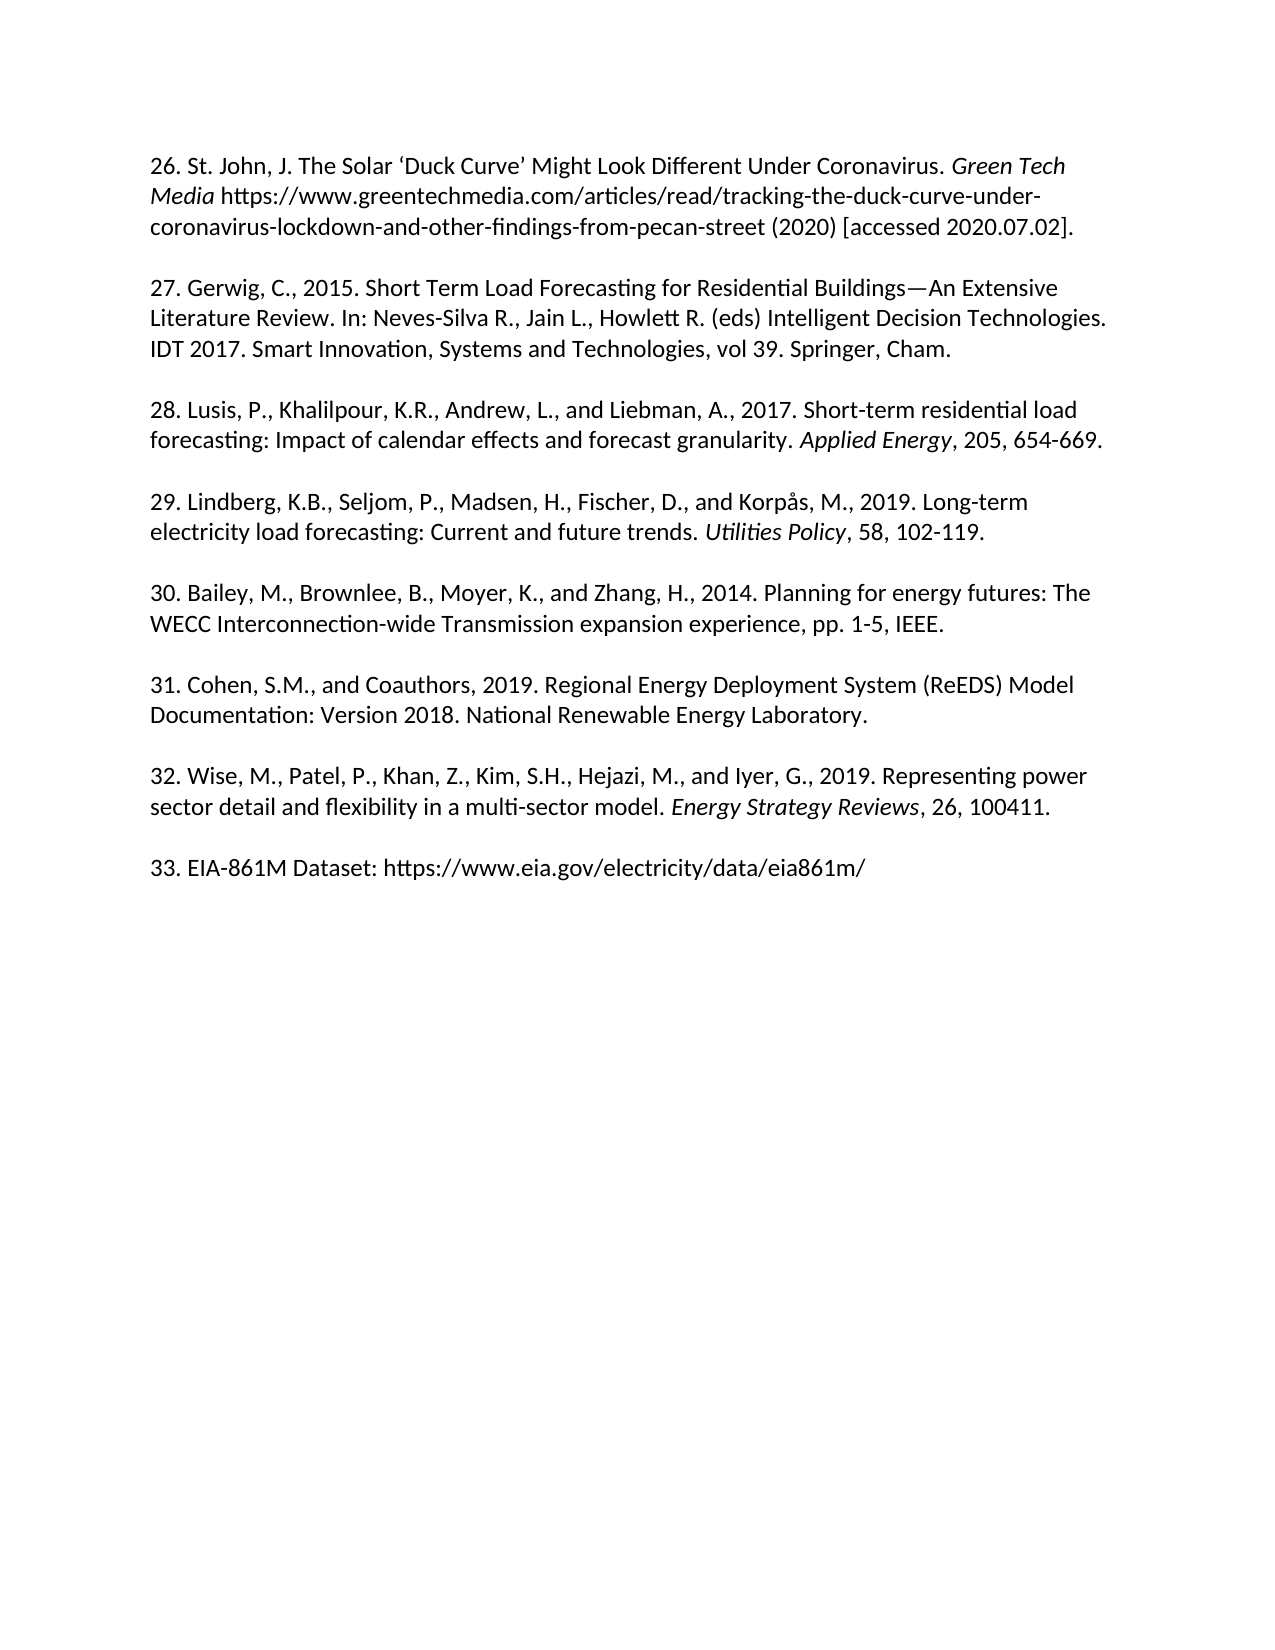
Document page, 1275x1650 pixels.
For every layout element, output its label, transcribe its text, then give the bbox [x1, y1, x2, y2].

text 31. Cohen, S.M., and Coauthors, 2019. Regional Energy Deployment System (ReEDS) Model Documentation: Version 2018. National Renewable Energy Laboratory. [150, 669, 1125, 730]
text 28. Lusis, P., Khalilpour, K.R., Andrew, L., and Liebman, A., 2017. Short-term residential load forecasting: Impact of calendar effects and forecast granularity. Applied Energy, 205, 654-669. [150, 394, 1125, 455]
text 30. Bailey, M., Brownlee, B., Moyer, K., and Zhang, H., 2014. Planning for energy futures: The WECC Interconnection-wide Transmission expansion experience, pp. 1-5, IEEE. [150, 577, 1125, 638]
text 27. Gerwig, C., 2015. Short Term Load Forecasting for Residential Buildings—An Extensive Literature Review. In: Neves-Silva R., Jain L., Howlett R. (eds) Intelligent Decision Technologies. IDT 2017. Smart Innovation, Systems and Technologies, vol 39. Springer, Cham. [150, 272, 1125, 364]
text 32. Wise, M., Patel, P., Khan, Z., Kim, S.H., Hejazi, M., and Iyer, G., 2019. Representing power sector detail and flexibility in a multi-sector model. Energy Strategy Reviews, 26, 100411. [150, 760, 1125, 821]
text 33. EIA-861M Dataset: https://www.eia.gov/electricity/data/eia861m/ [150, 852, 1125, 882]
text 26. St. John, J. The Solar ‘Duck Curve’ Might Look Different Under Coronavirus. Green Tech Media https://www.greentechmedia.com/articles/read/tracking-the-duck-curve-under-coronavirus-lockdown-and-other-findings-from-pecan-street (2020) [accessed 2020.07.02]. [150, 150, 1125, 242]
text 29. Lindberg, K.B., Seljom, P., Madsen, H., Fischer, D., and Korpås, M., 2019. Long-term electricity load forecasting: Current and future trends. Utilities Policy, 58, 102-119. [150, 486, 1125, 547]
